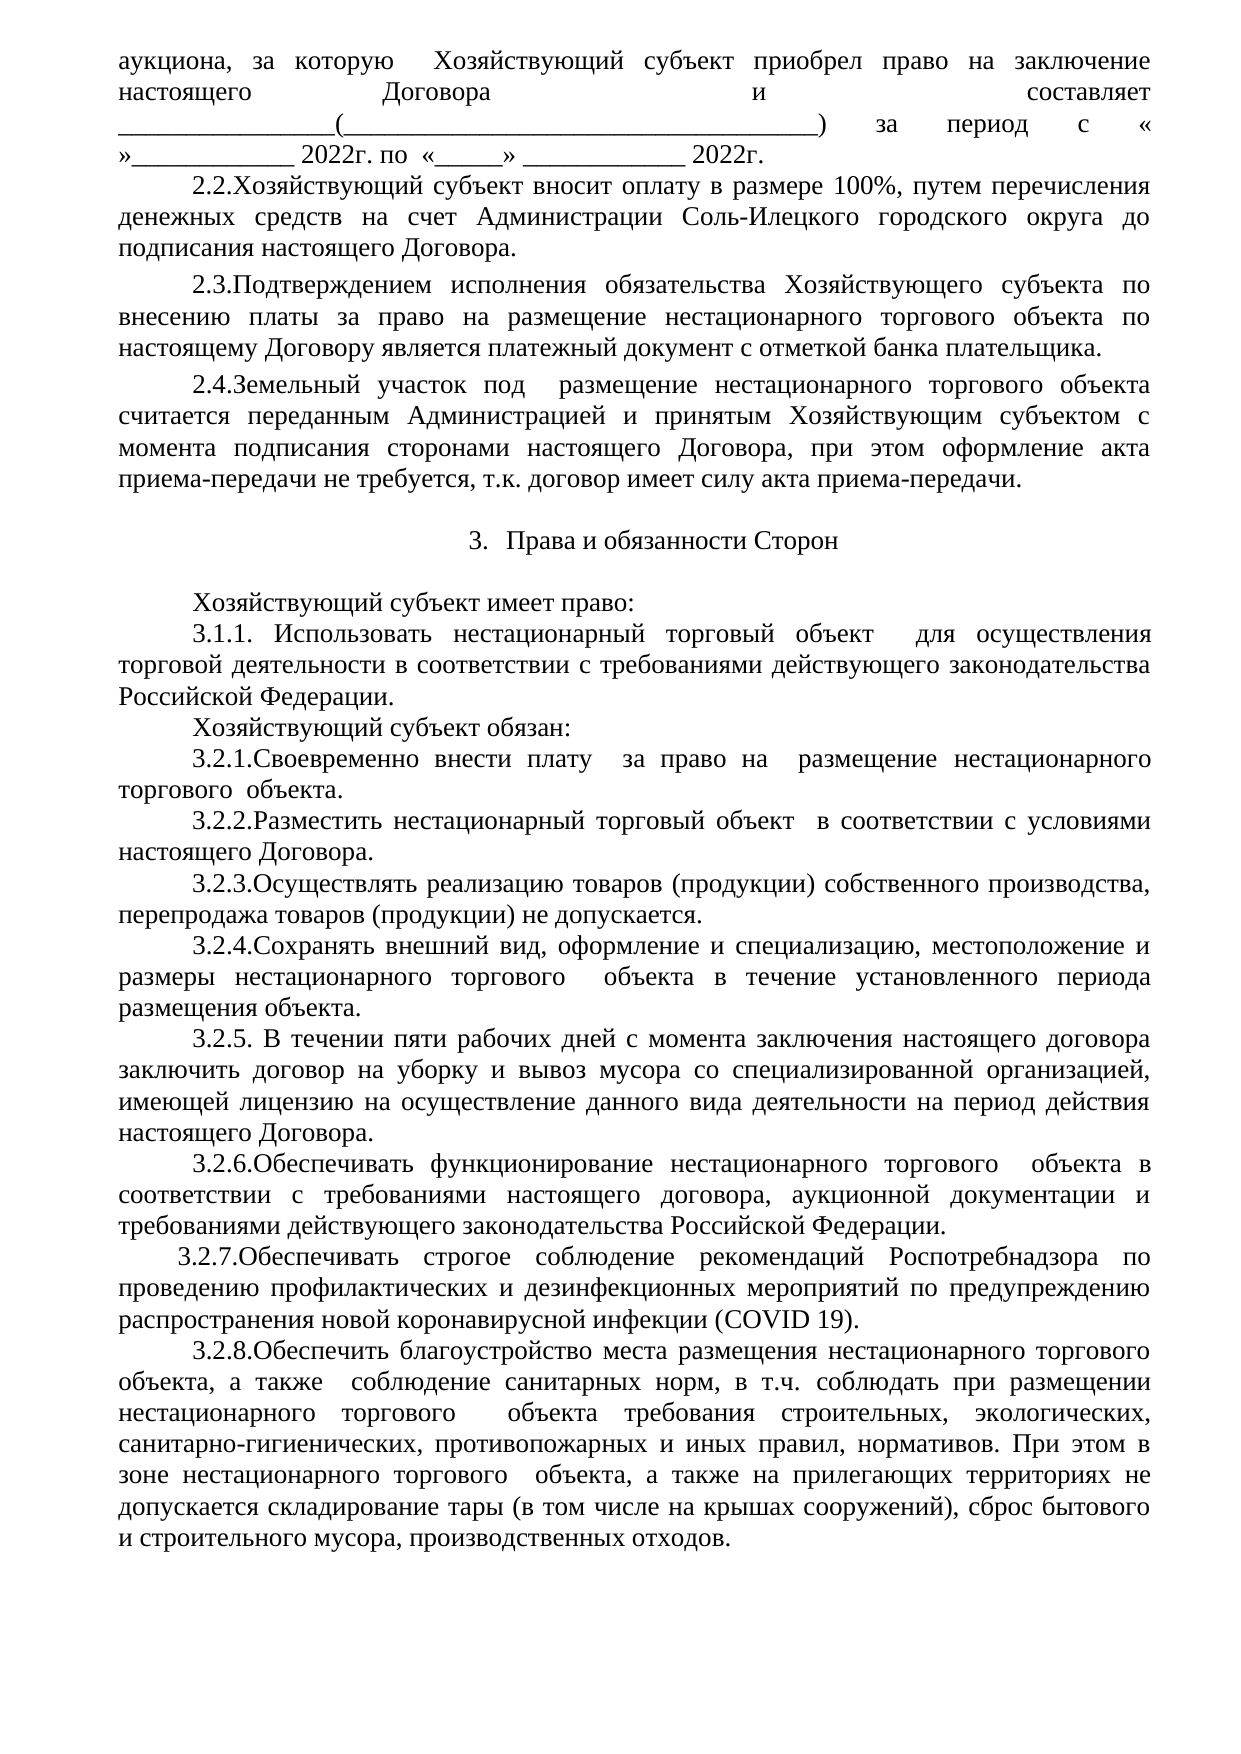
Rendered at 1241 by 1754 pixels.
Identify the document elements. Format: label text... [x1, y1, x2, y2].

text 3.2.1.Своевременно внести плату за право на размещение нестационарного торгового объекта. [118, 742, 1152, 804]
text 3.2.3.Осуществлять реализацию товаров (продукции) собственного производства, перепродажа товаров (продукции) не допускается. [118, 867, 1152, 929]
text Хозяйствующий субъект обязан: [192, 711, 1152, 742]
text 3.2.4.Сохранять внешний вид, оформление и специализацию, местоположение и размеры нестационарного торгового объекта в течение установленного периода размещения объекта. [118, 929, 1152, 1022]
text 3.2.5. В течении пяти рабочих дней с момента заключения настоящего договора заключить договор на уборку и вывоз мусора со специализированной организацией, имеющей лицензию на осуществление данного вида деятельности на период действия настоящего Договора. [118, 1022, 1152, 1147]
text 3.2.6.Обеспечивать функционирование нестационарного торгового объекта в соответствии с требованиями настоящего договора, аукционной документации и требованиями действующего законодательства Российской Федерации. [118, 1147, 1152, 1240]
list Права и обязанности Сторон [156, 524, 1152, 555]
text 3.2.7.Обеспечивать строгое соблюдение рекомендаций Роспотребнадзора по проведению профилактических и дезинфекционных мероприятий по предупреждению распространения новой коронавирусной инфекции (COVID 19). [118, 1240, 1152, 1334]
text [118, 44, 1152, 169]
text 2.3.Подтверждением исполнения обязательства Хозяйствующего субъекта по внесению платы за право на размещение нестационарного торгового объекта по настоящему Договору является платежный документ с отметкой банка плательщика. [118, 269, 1152, 362]
text 2.2.Хозяйствующий субъект вносит оплату в размере 100%, путем перечисления денежных средств на счет Администрации Соль-Илецкого городского округа до подписания настоящего Договора. [118, 169, 1152, 262]
text 2.4.Земельный участок под размещение нестационарного торгового объекта считается переданным Администрацией и принятым Хозяйствующим субъектом с момента подписания сторонами настоящего Договора, при этом оформление акта приема-передачи не требуется, т.к. договор имеет силу акта приема-передачи. [118, 368, 1152, 493]
text 3.2.2.Разместить нестационарный торговый объект в соответствии с условиями настоящего Договора. [118, 804, 1152, 867]
text 3.1.1. Использовать нестационарный торговый объект для осуществления торговой деятельности в соответствии с требованиями действующего законодательства Российской Федерации. [118, 617, 1152, 711]
text 3.2.8.Обеспечить благоустройство места размещения нестационарного торгового объекта, а также соблюдение санитарных норм, в т.ч. соблюдать при размещении нестационарного торгового объекта требования строительных, экологических, санитарно-гигиенических, противопожарных и иных правил, нормативов. При этом в зоне нестационарного торгового объекта, а также на прилегающих территориях не допускается складирование тары (в том числе на крышах сооружений), сброс бытового и строительного мусора, производственных отходов. [118, 1334, 1152, 1552]
text Хозяйствующий субъект имеет право: [192, 586, 1152, 617]
